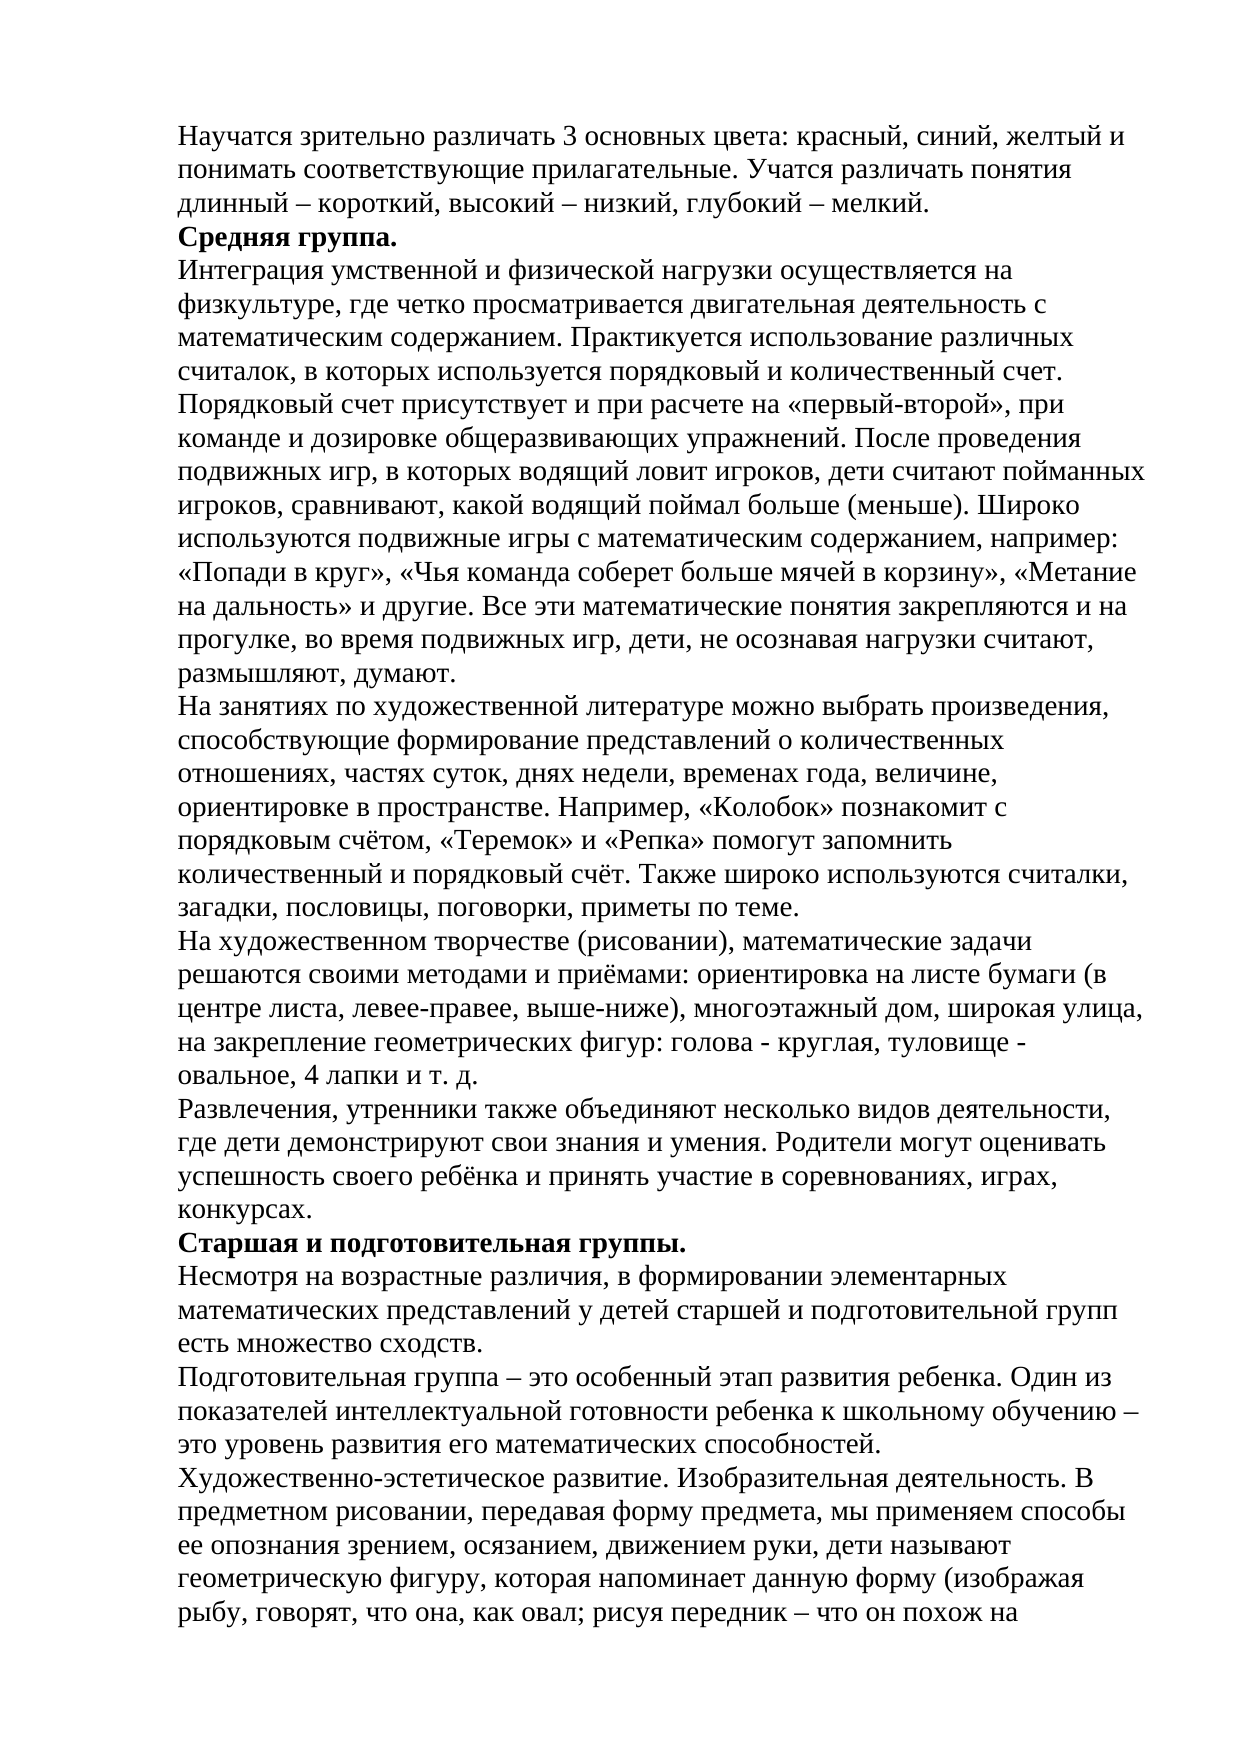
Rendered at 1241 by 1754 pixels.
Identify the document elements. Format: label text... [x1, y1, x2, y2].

text Развлечения, утренники также объединяют несколько видов деятельности, где дети демонстрируют свои знания и умения. Родители могут оценивать успешность своего ребёнка и принять участие в соревнованиях, играх, конкурсах. [177, 1091, 1152, 1225]
text Интеграция умственной и физической нагрузки осуществляется на физкультуре, где четко просматривается двигательная деятельность с математическим содержанием. Практикуется использование различных считалок, в которых используется порядковый и количественный счет. Порядковый счет присутствует и при расчете на «первый-второй», при команде и дозировке общеразвивающих упражнений. После проведения подвижных игр, в которых водящий ловит игроков, дети считают пойманных игроков, сравнивают, какой водящий поймал больше (меньше). Широко используются подвижные игры с математическим содержанием, например: «Попади в круг», «Чья команда соберет больше мячей в корзину», «Метание на дальность» и другие. Все эти математические понятия закрепляются и на прогулке, во время подвижных игр, дети, не осознавая нагрузки считают, размышляют, думают. [177, 252, 1152, 688]
text Старшая и подготовительная группы. [177, 1225, 1152, 1258]
text Средняя группа. [177, 219, 1152, 252]
text Несмотря на возрастные различия, в формировании элементарных математических представлений у детей старшей и подготовительной групп есть множество сходств. [177, 1258, 1152, 1359]
text Подготовительная группа – это особенный этап развития ребенка. Один из показателей интеллектуальной готовности ребенка к школьному обучению – это уровень развития его математических способностей. [177, 1359, 1152, 1460]
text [177, 1460, 1152, 1627]
text Научатся зрительно различать 3 основных цвета: красный, синий, желтый и понимать соответствующие прилагательные. Учатся различать понятия длинный – короткий, высокий – низкий, глубокий – мелкий. [177, 118, 1152, 219]
text На занятиях по художественной литературе можно выбрать произведения, способствующие формирование представлений о количественных отношениях, частях суток, днях недели, временах года, величине, ориентировке в пространстве. Например, «Колобок» познакомит с порядковым счётом, «Теремок» и «Репка» помогут запомнить количественный и порядковый счёт. Также широко используются считалки, загадки, пословицы, поговорки, приметы по теме. [177, 688, 1152, 923]
text На художественном творчестве (рисовании), математические задачи решаются своими методами и приёмами: ориентировка на листе бумаги (в центре листа, левее-правее, выше-ниже), многоэтажный дом, широкая улица, на закрепление геометрических фигур: голова - круглая, туловище - овальное, 4 лапки и т. д. [177, 923, 1152, 1091]
